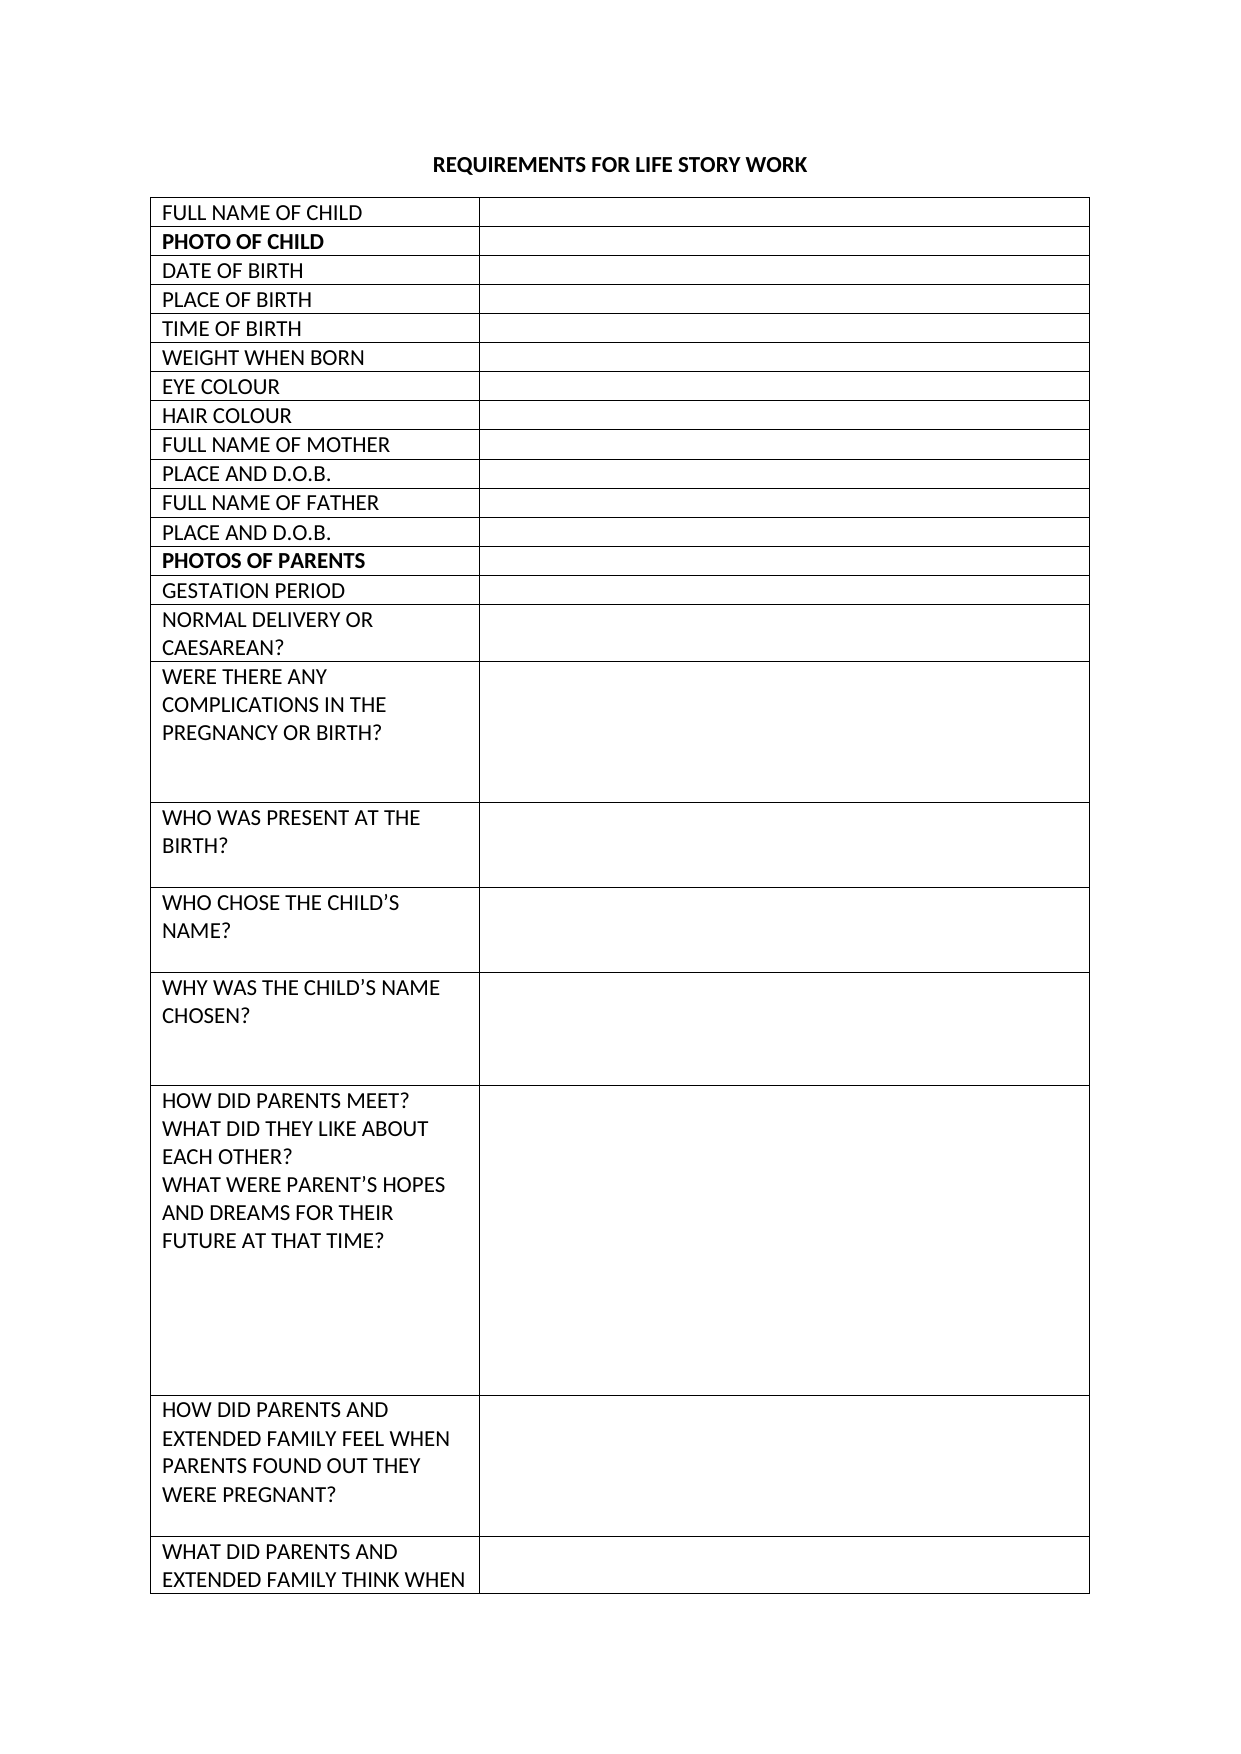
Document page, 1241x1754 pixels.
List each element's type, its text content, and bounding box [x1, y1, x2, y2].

table_cell [480, 227, 1089, 255]
table_cell [480, 973, 1089, 1085]
table_cell [480, 256, 1089, 284]
table_cell PHOTO OF CHILD [151, 227, 479, 255]
table_cell WHO CHOSE THE CHILD’S NAME? [151, 888, 479, 972]
table_cell PHOTOS OF PARENTS [151, 547, 479, 575]
table_cell [480, 430, 1089, 458]
table_cell [480, 547, 1089, 575]
table_cell GESTATION PERIOD [151, 576, 479, 604]
table_cell EYE COLOUR [151, 372, 479, 400]
table_header [480, 198, 1089, 226]
table_cell WHY WAS THE CHILD’S NAME CHOSEN? [151, 973, 479, 1085]
table_cell TIME OF BIRTH [151, 314, 479, 342]
table_cell [480, 1396, 1089, 1536]
text REQUIREMENTS FOR LIFE STORY WORK [150, 150, 1090, 178]
table_cell [480, 1086, 1089, 1394]
table_cell FULL NAME OF MOTHER [151, 430, 479, 458]
table_cell [480, 888, 1089, 972]
table_cell WERE THERE ANY COMPLICATIONS IN THE PREGNANCY OR BIRTH? [151, 662, 479, 802]
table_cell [151, 1537, 479, 1593]
table_cell NORMAL DELIVERY OR CAESAREAN? [151, 605, 479, 661]
table_cell [480, 489, 1089, 517]
table_cell [480, 518, 1089, 546]
table_cell DATE OF BIRTH [151, 256, 479, 284]
table_cell PLACE AND D.O.B. [151, 460, 479, 487]
table_cell FULL NAME OF FATHER [151, 489, 479, 517]
table_cell PLACE AND D.O.B. [151, 518, 479, 546]
table_cell HAIR COLOUR [151, 401, 479, 429]
table_cell WHO WAS PRESENT AT THE BIRTH? [151, 803, 479, 887]
table_cell [480, 314, 1089, 342]
table_cell [480, 401, 1089, 429]
table_cell [480, 803, 1089, 887]
table_cell [480, 1537, 1089, 1593]
table_cell [480, 285, 1089, 313]
table_cell [480, 662, 1089, 802]
table_cell HOW DID PARENTS MEET? WHAT DID THEY LIKE ABOUT EACH OTHER? WHAT WERE PARENT’S HOPES AND DREAMS FOR THEIR FUTURE AT THAT TIME? [151, 1086, 479, 1394]
table_cell [480, 605, 1089, 661]
table_cell [480, 576, 1089, 604]
table_cell [480, 372, 1089, 400]
table_cell PLACE OF BIRTH [151, 285, 479, 313]
table_cell HOW DID PARENTS AND EXTENDED FAMILY FEEL WHEN PARENTS FOUND OUT THEY WERE PREGNANT? [151, 1396, 479, 1536]
table_cell WEIGHT WHEN BORN [151, 343, 479, 371]
table_header FULL NAME OF CHILD [151, 198, 479, 226]
table_cell [480, 460, 1089, 487]
table_cell [480, 343, 1089, 371]
